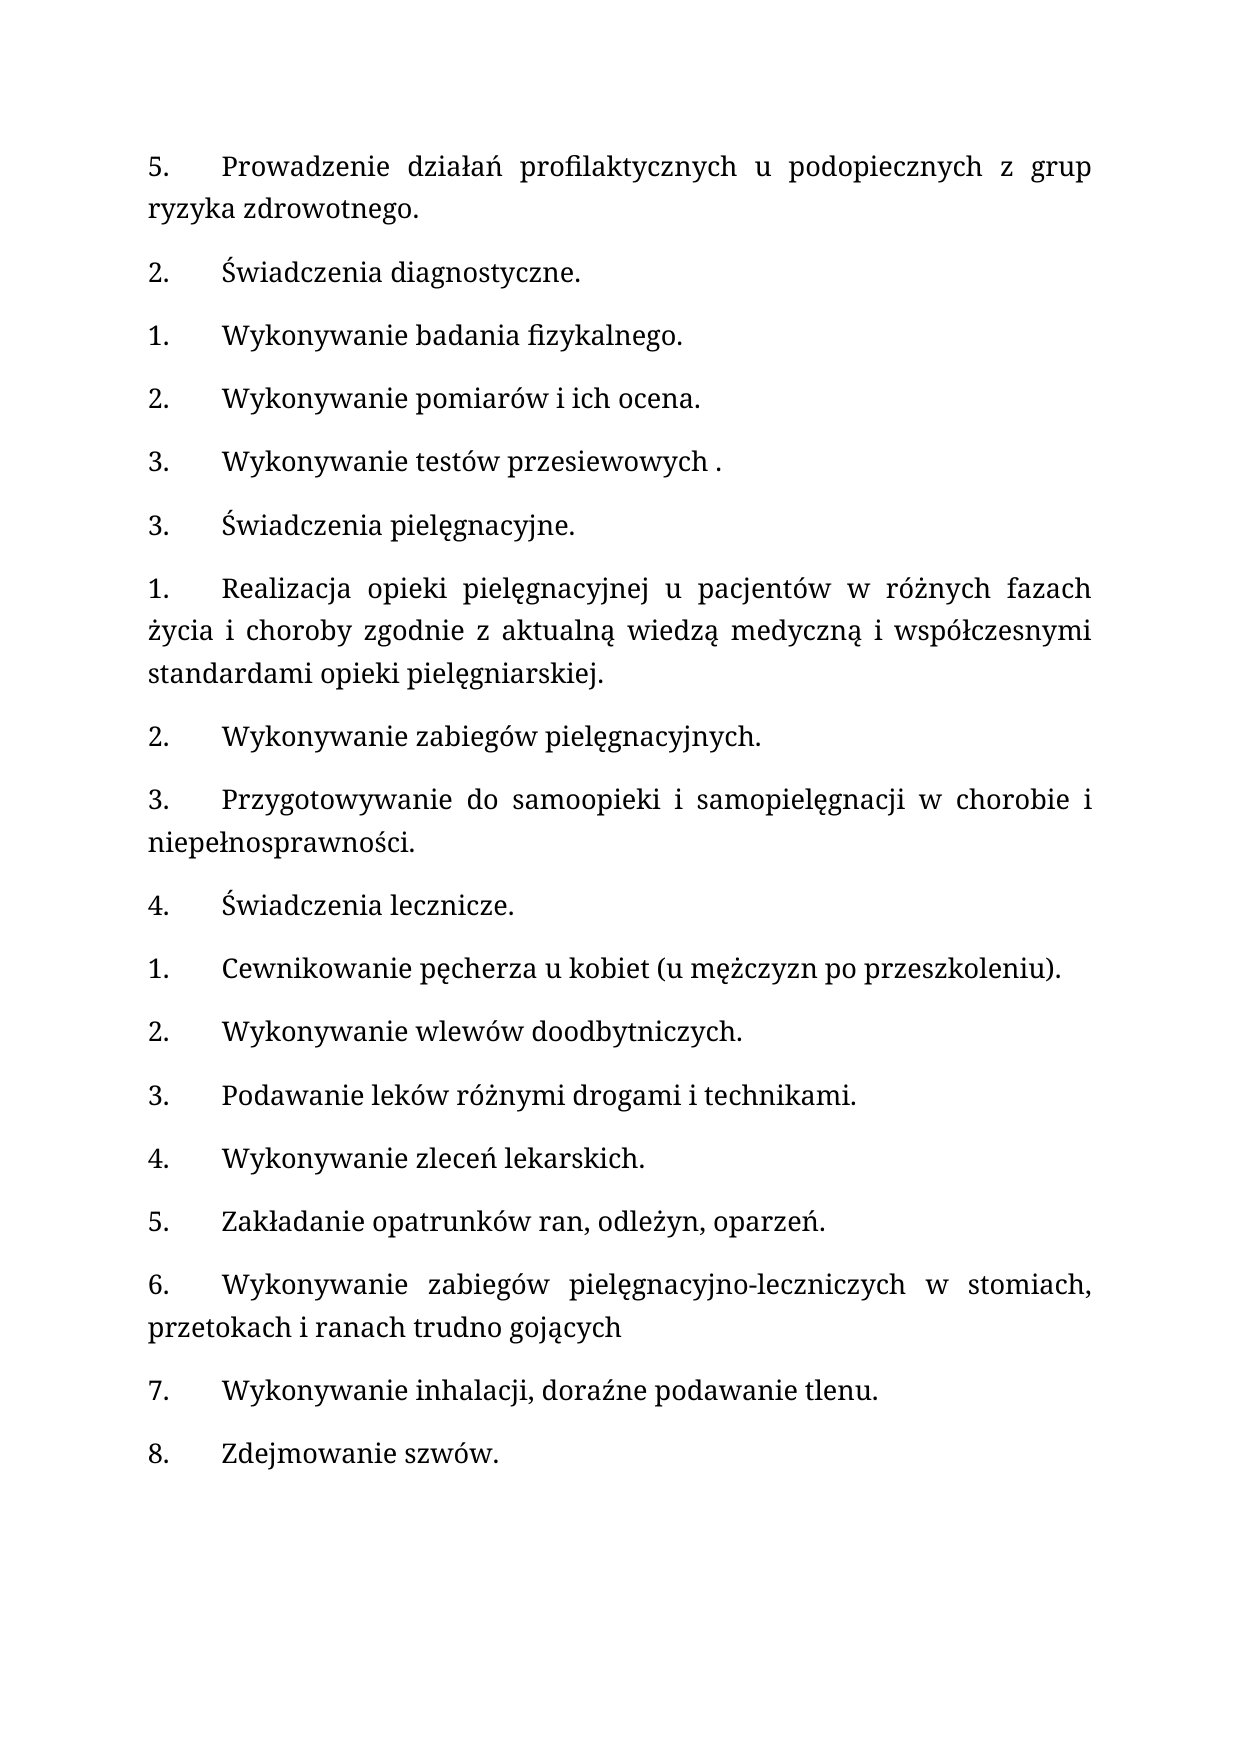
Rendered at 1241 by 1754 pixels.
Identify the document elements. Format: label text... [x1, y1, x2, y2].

text 3. Świadczenia pielęgnacyjne. [148, 506, 1093, 543]
text 1. Realizacja opieki pielęgnacyjnej u pacjentów w różnych fazach życia i choroby zgodnie z aktualną wiedzą medyczną i współczesnymi standardami opieki pielęgniarskiej. [148, 569, 1093, 691]
text 7. Wykonywanie inhalacji, doraźne podawanie tlenu. [148, 1371, 1093, 1408]
text 4. Wykonywanie zleceń lekarskich. [148, 1139, 1093, 1176]
text 2. Wykonywanie wlewów doodbytniczych. [148, 1013, 1093, 1049]
text 1. Cewnikowanie pęcherza u kobiet (u mężczyzn po przeszkoleniu). [148, 949, 1093, 986]
text 8. Zdejmowanie szwów. [148, 1434, 1093, 1471]
text 2. Wykonywanie pomiarów i ich ocena. [148, 380, 1093, 417]
text 6. Wykonywanie zabiegów pielęgnacyjno-leczniczych w stomiach, przetokach i ranach trudno gojących [148, 1266, 1093, 1345]
text 2. Świadczenia diagnostyczne. [148, 253, 1093, 290]
text 3. Podawanie leków różnymi drogami i technikami. [148, 1076, 1093, 1113]
text 3. Wykonywanie testów przesiewowych . [148, 443, 1093, 480]
text 2. Wykonywanie zabiegów pielęgnacyjnych. [148, 717, 1093, 754]
text 5. Prowadzenie działań profilaktycznych u podopiecznych z grup ryzyka zdrowotnego. [148, 148, 1093, 227]
text 5. Zakładanie opatrunków ran, odleżyn, oparzeń. [148, 1202, 1093, 1239]
text 1. Wykonywanie badania fizykalnego. [148, 316, 1093, 353]
text 4. Świadczenia lecznicze. [148, 886, 1093, 923]
text 3. Przygotowywanie do samoopieki i samopielęgnacji w chorobie i niepełnosprawności. [148, 781, 1093, 860]
